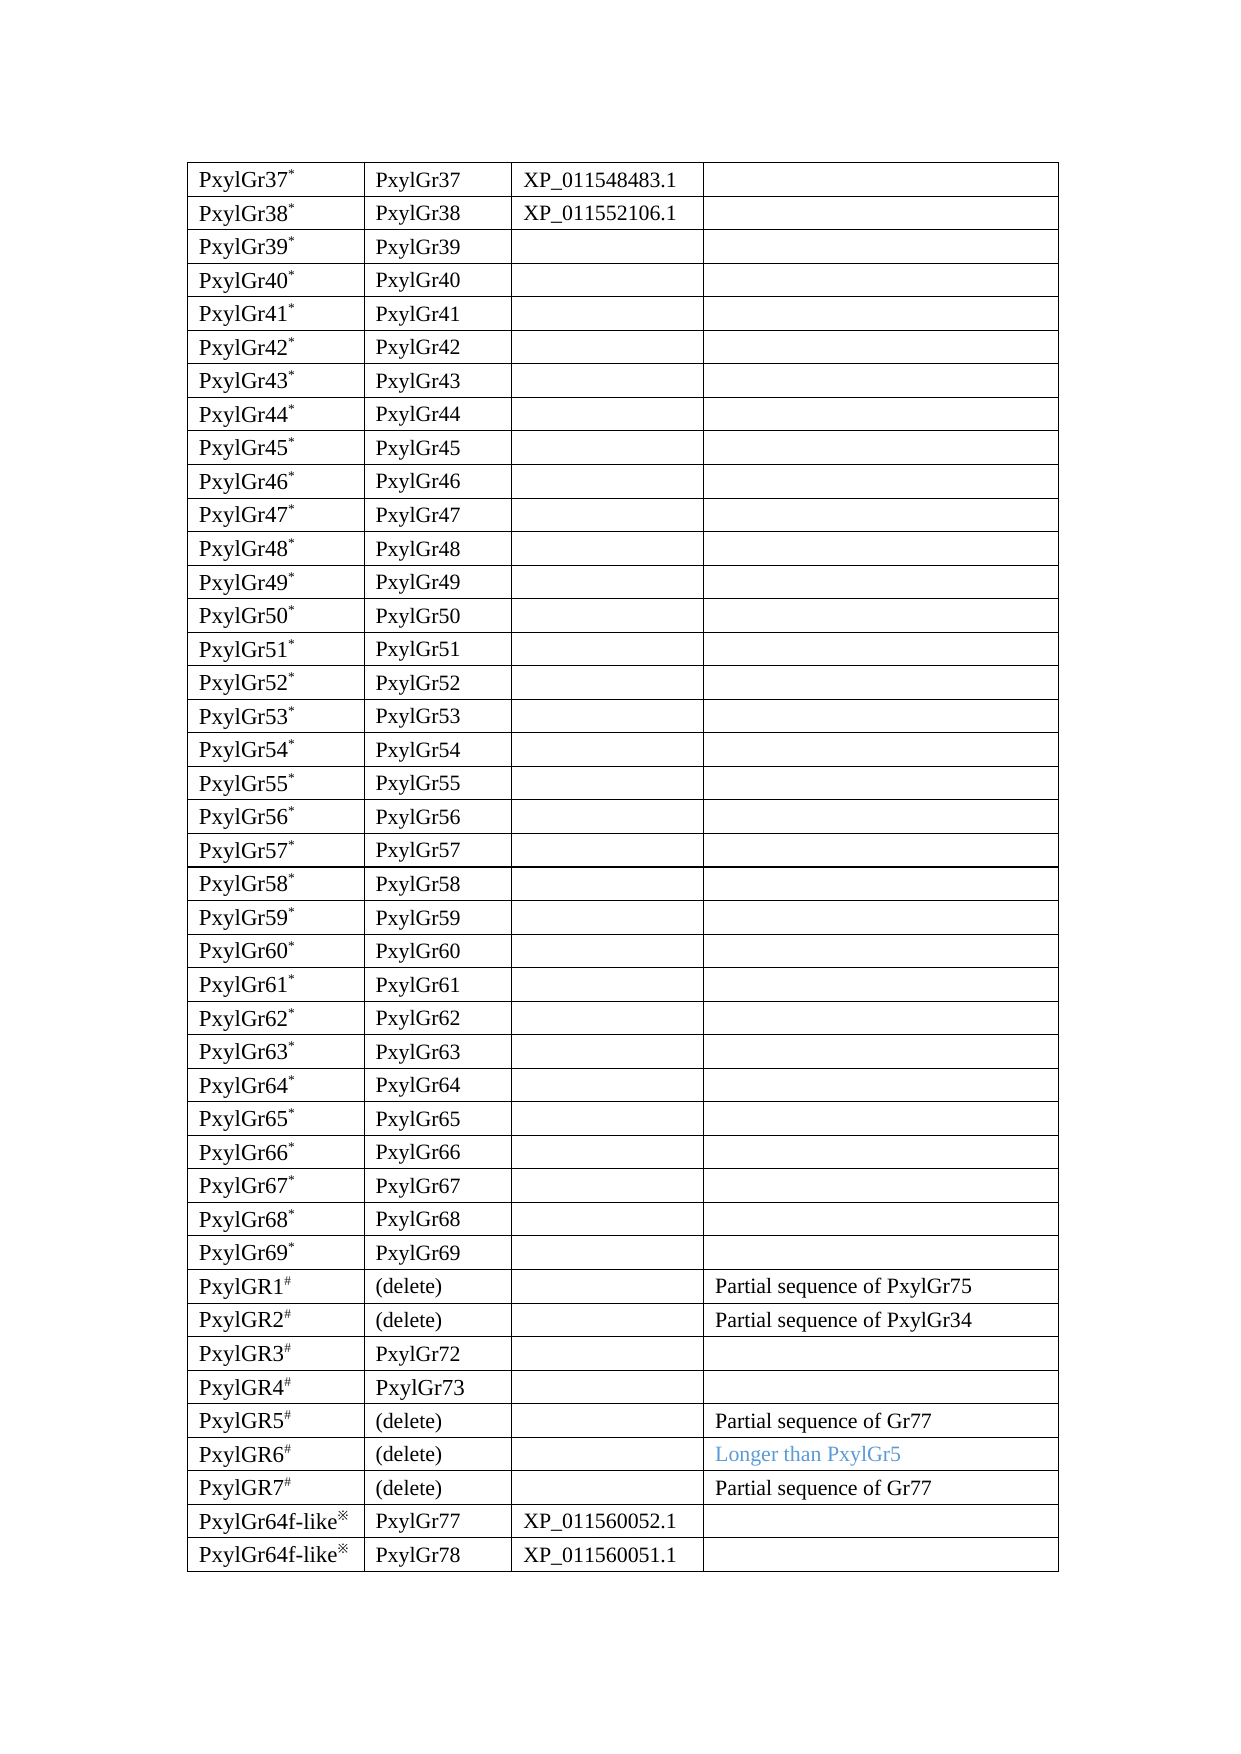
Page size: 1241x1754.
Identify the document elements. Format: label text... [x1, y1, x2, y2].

table_cell [704, 532, 1058, 564]
table_cell PxylGr66* [188, 1136, 364, 1168]
table_cell Partial sequence of PxylGr34 [704, 1304, 1058, 1336]
table_cell [512, 465, 703, 497]
table_cell [512, 868, 703, 900]
table_cell [512, 1371, 703, 1403]
table_cell PxylGr64f-like※ [188, 1505, 364, 1537]
table_cell PxylGr58* [188, 868, 364, 900]
table_cell PxylGr43 [365, 364, 511, 397]
table_cell PxylGr57* [188, 834, 364, 866]
table_cell PxylGr72 [365, 1337, 511, 1369]
table_cell PxylGr57 [365, 834, 511, 866]
table_cell [512, 901, 703, 933]
table_cell PxylGr49* [188, 566, 364, 598]
table_cell [704, 700, 1058, 732]
table_cell PxylGr60 [365, 935, 511, 967]
table_cell PxylGr53 [365, 700, 511, 732]
table_cell [512, 230, 703, 263]
table_cell PxylGr39* [188, 230, 364, 263]
table_cell PxylGr66 [365, 1136, 511, 1168]
table_cell [512, 935, 703, 967]
table_cell [704, 834, 1058, 866]
table_cell [512, 364, 703, 397]
table_cell PxylGr62 [365, 1002, 511, 1034]
table_cell [512, 834, 703, 866]
table_cell PxylGr59 [365, 901, 511, 933]
table_cell [704, 431, 1058, 464]
table_cell PxylGr63 [365, 1035, 511, 1068]
table_cell PxylGr47 [365, 499, 511, 531]
table_cell [704, 1035, 1058, 1068]
table_cell PxylGr38* [188, 197, 364, 229]
table_cell [704, 800, 1058, 833]
table_cell PxylGr73 [365, 1371, 511, 1403]
table_cell PxylGr49 [365, 566, 511, 598]
table_cell PxylGr41 [365, 297, 511, 330]
table_cell [512, 499, 703, 531]
table_cell PxylGr45 [365, 431, 511, 464]
table_cell [704, 868, 1058, 900]
table_cell [512, 431, 703, 464]
table_cell PxylGr53* [188, 700, 364, 732]
table_cell PxylGr69* [188, 1236, 364, 1269]
table_cell [512, 1471, 703, 1504]
table_cell [704, 1337, 1058, 1369]
table_cell [704, 163, 1058, 196]
table_cell PxylGr67 [365, 1169, 511, 1202]
table_cell XP_011560051.1 [512, 1538, 703, 1571]
table_cell PxylGR4# [188, 1371, 364, 1403]
table_cell [704, 733, 1058, 766]
table_cell PxylGr63* [188, 1035, 364, 1068]
table_cell PxylGR3# [188, 1337, 364, 1369]
table_cell PxylGR6# [188, 1438, 364, 1470]
table_cell [704, 566, 1058, 598]
table_cell [512, 633, 703, 665]
table_cell PxylGr64* [188, 1069, 364, 1101]
table_cell PxylGr55 [365, 767, 511, 799]
table_cell [512, 1270, 703, 1302]
table_cell PxylGr48 [365, 532, 511, 564]
table_cell Longer than PxylGr5 [704, 1438, 1058, 1470]
table_cell PxylGr37* [188, 163, 364, 196]
table_cell PxylGr46 [365, 465, 511, 497]
table_cell [704, 364, 1058, 397]
table_cell [512, 532, 703, 564]
table_cell PxylGr77 [365, 1505, 511, 1537]
table_cell PxylGr47* [188, 499, 364, 531]
table_cell [512, 800, 703, 833]
table_cell [704, 499, 1058, 531]
table_cell XP_011552106.1 [512, 197, 703, 229]
table_cell PxylGr48* [188, 532, 364, 564]
table_cell [512, 700, 703, 732]
table_cell PxylGr62* [188, 1002, 364, 1034]
table_cell [704, 767, 1058, 799]
table_cell PxylGr58 [365, 868, 511, 900]
table_cell PxylGr65* [188, 1102, 364, 1135]
table_cell PxylGr43* [188, 364, 364, 397]
table_cell PxylGr41* [188, 297, 364, 330]
table_cell [704, 1136, 1058, 1168]
table_cell PxylGr55* [188, 767, 364, 799]
table_cell [512, 767, 703, 799]
table_cell [704, 666, 1058, 699]
table_cell [704, 633, 1058, 665]
table_cell (delete) [365, 1471, 511, 1504]
table_cell [704, 297, 1058, 330]
table_cell PxylGr42 [365, 331, 511, 363]
table_cell PxylGr64f-like※ [188, 1538, 364, 1571]
table_cell PxylGr64 [365, 1069, 511, 1101]
table_cell [704, 1169, 1058, 1202]
table_cell PxylGr44* [188, 398, 364, 430]
table_cell PxylGr68 [365, 1203, 511, 1235]
table_cell [512, 1304, 703, 1336]
table_cell [512, 968, 703, 1001]
table_cell PxylGr67* [188, 1169, 364, 1202]
table_cell [704, 264, 1058, 296]
table_cell PxylGR2# [188, 1304, 364, 1336]
table_cell PxylGr56* [188, 800, 364, 833]
table_cell [704, 901, 1058, 933]
table_cell PxylGr46* [188, 465, 364, 497]
table_cell [512, 1203, 703, 1235]
table_cell PxylGr45* [188, 431, 364, 464]
table_cell [512, 1102, 703, 1135]
table_cell [704, 465, 1058, 497]
table_cell PxylGr44 [365, 398, 511, 430]
table_cell PxylGr37 [365, 163, 511, 196]
table_cell (delete) [365, 1304, 511, 1336]
table_cell PxylGr52* [188, 666, 364, 699]
table_cell PxylGr52 [365, 666, 511, 699]
table_cell PxylGR1# [188, 1270, 364, 1302]
table_cell Partial sequence of Gr77 [704, 1404, 1058, 1437]
table_cell PxylGr69 [365, 1236, 511, 1269]
table_cell [704, 1505, 1058, 1537]
table_cell [704, 1069, 1058, 1101]
table_cell PxylGr40 [365, 264, 511, 296]
table_cell Partial sequence of PxylGr75 [704, 1270, 1058, 1302]
table_cell (delete) [365, 1270, 511, 1302]
table_cell PxylGr65 [365, 1102, 511, 1135]
table_cell [512, 297, 703, 330]
table_cell PxylGr42* [188, 331, 364, 363]
table_cell PxylGr38 [365, 197, 511, 229]
table_cell PxylGR5# [188, 1404, 364, 1437]
table_cell [704, 1371, 1058, 1403]
table_cell PxylGr50* [188, 599, 364, 632]
table_cell [512, 1438, 703, 1470]
table_cell PxylGr51* [188, 633, 364, 665]
table_cell XP_011560052.1 [512, 1505, 703, 1537]
table_cell Partial sequence of Gr77 [704, 1471, 1058, 1504]
table_cell XP_011548483.1 [512, 163, 703, 196]
table_cell [704, 599, 1058, 632]
table_cell PxylGr51 [365, 633, 511, 665]
table_cell PxylGR7# [188, 1471, 364, 1504]
table_cell [704, 935, 1058, 967]
table_cell [704, 331, 1058, 363]
table_cell (delete) [365, 1404, 511, 1437]
table_cell [512, 398, 703, 430]
table_cell PxylGr61* [188, 968, 364, 1001]
table_cell (delete) [365, 1438, 511, 1470]
table_cell [704, 968, 1058, 1001]
table_cell [512, 1035, 703, 1068]
table_cell [512, 1136, 703, 1168]
table_cell PxylGr56 [365, 800, 511, 833]
table_cell PxylGr54 [365, 733, 511, 766]
table_cell [704, 230, 1058, 263]
table_cell [704, 1102, 1058, 1135]
table_cell [704, 1538, 1058, 1571]
table_cell PxylGr39 [365, 230, 511, 263]
table_cell [512, 1002, 703, 1034]
table_cell PxylGr40* [188, 264, 364, 296]
table_cell PxylGr50 [365, 599, 511, 632]
table_cell [512, 666, 703, 699]
table_cell [704, 398, 1058, 430]
table_cell PxylGr54* [188, 733, 364, 766]
table_cell [512, 1404, 703, 1437]
table_cell PxylGr61 [365, 968, 511, 1001]
table_cell PxylGr59* [188, 901, 364, 933]
table_cell PxylGr60* [188, 935, 364, 967]
table_cell [704, 1002, 1058, 1034]
table_cell [512, 1169, 703, 1202]
table_cell [512, 1069, 703, 1101]
table_cell [704, 1203, 1058, 1235]
table_cell [704, 1236, 1058, 1269]
table_cell [512, 566, 703, 598]
table_cell [704, 197, 1058, 229]
table_cell [512, 1337, 703, 1369]
table_cell PxylGr68* [188, 1203, 364, 1235]
table_cell [512, 1236, 703, 1269]
table_cell PxylGr78 [365, 1538, 511, 1571]
table_cell [512, 733, 703, 766]
table_cell [512, 331, 703, 363]
table_cell [512, 264, 703, 296]
table_cell [512, 599, 703, 632]
